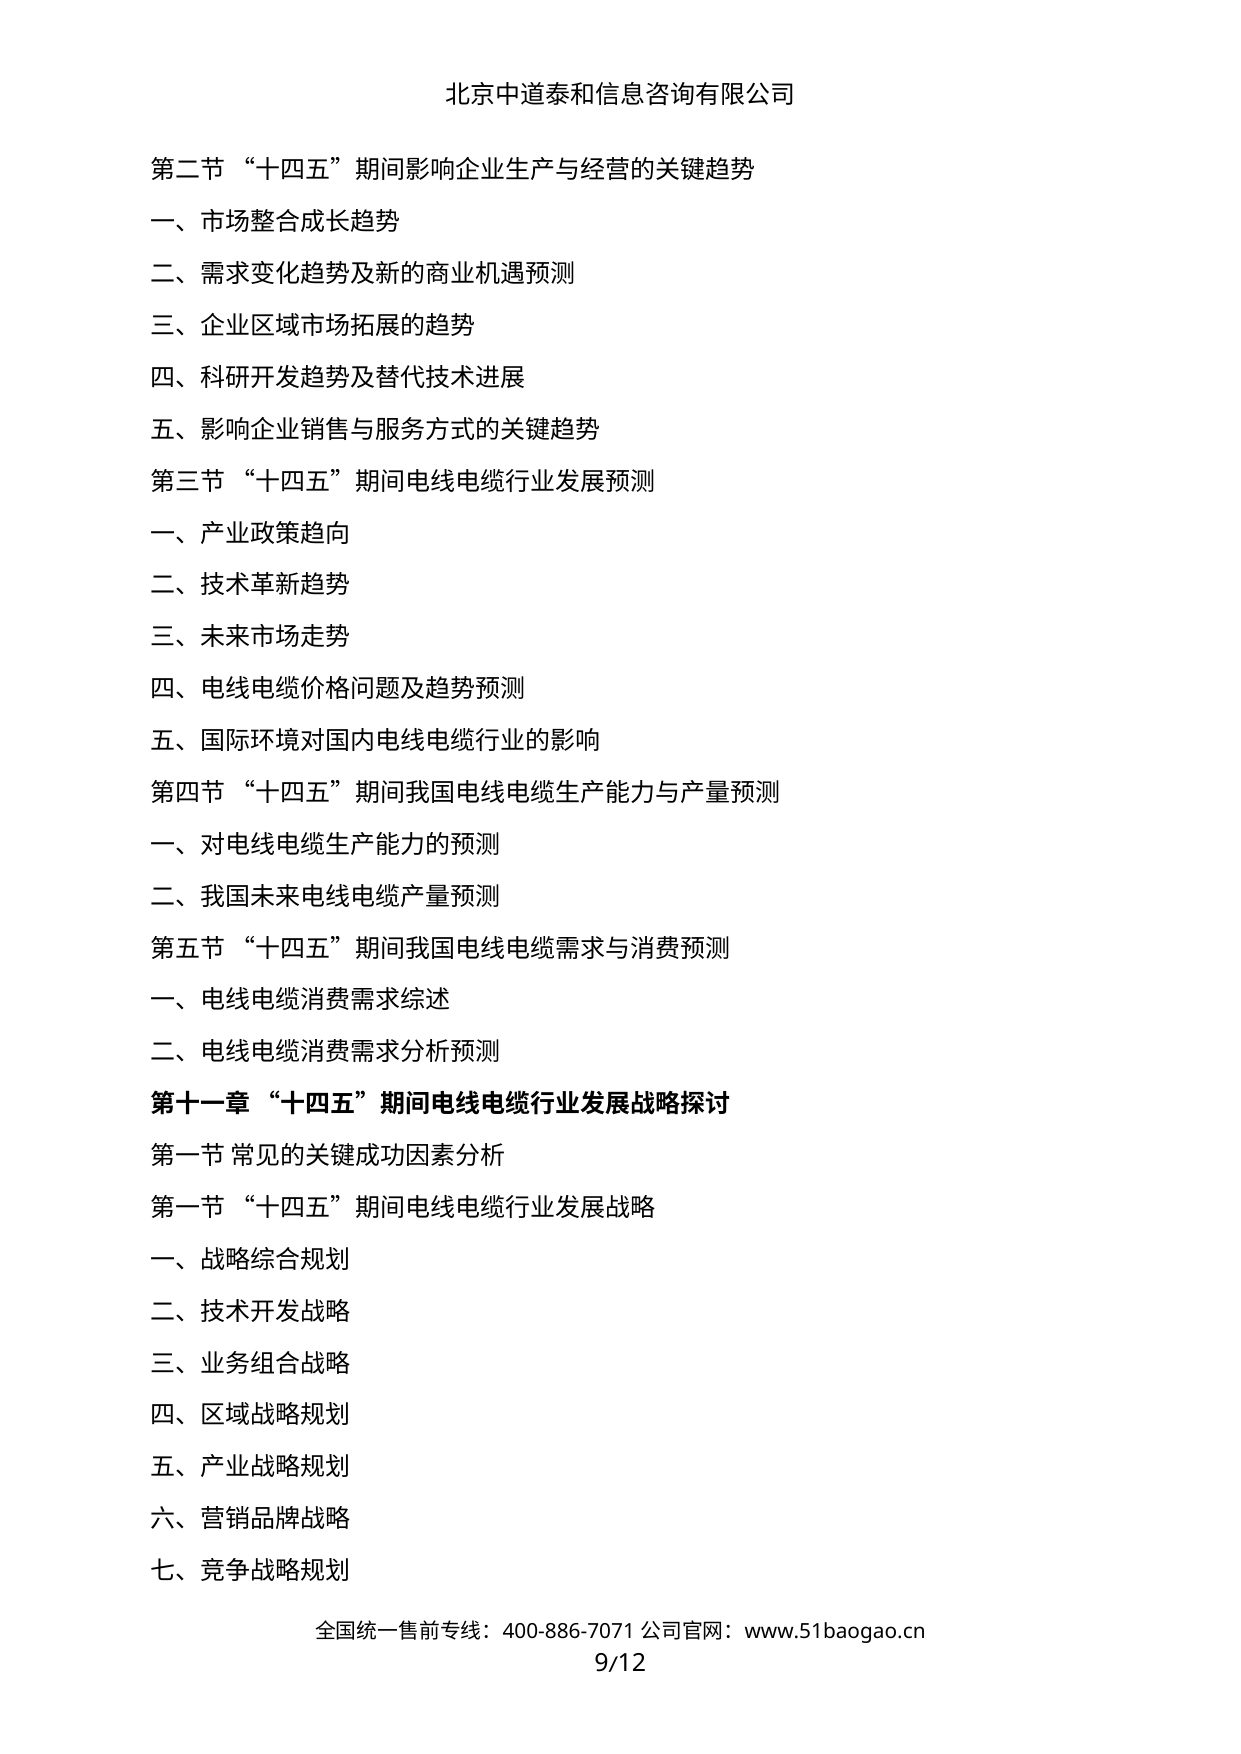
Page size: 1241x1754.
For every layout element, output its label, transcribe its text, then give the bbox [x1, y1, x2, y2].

text 三、业务组合战略 [150, 1343, 1090, 1379]
text 六、营销品牌战略 [150, 1499, 1090, 1535]
text 二、我国未来电线电缆产量预测 [150, 876, 1090, 912]
text 第四节 “十四五”期间我国电线电缆生产能力与产量预测 [150, 772, 1090, 809]
text 五、产业战略规划 [150, 1447, 1090, 1483]
text 七、竞争战略规划 [150, 1551, 1090, 1587]
text 三、未来市场走势 [150, 617, 1090, 653]
text 第三节 “十四五”期间电线电缆行业发展预测 [150, 461, 1090, 497]
text 一、战略综合规划 [150, 1239, 1090, 1276]
text 四、科研开发趋势及替代技术进展 [150, 357, 1090, 394]
text 一、产业政策趋向 [150, 513, 1090, 549]
text 五、影响企业销售与服务方式的关键趋势 [150, 409, 1090, 446]
text 三、企业区域市场拓展的趋势 [150, 306, 1090, 342]
text 二、技术开发战略 [150, 1291, 1090, 1327]
text 一、电线电缆消费需求综述 [150, 980, 1090, 1016]
text 第一节 常见的关键成功因素分析 [150, 1136, 1090, 1172]
text 二、电线电缆消费需求分析预测 [150, 1032, 1090, 1068]
text 一、对电线电缆生产能力的预测 [150, 824, 1090, 861]
text 第十一章 “十四五”期间电线电缆行业发展战略探讨 [150, 1084, 1090, 1120]
text 五、国际环境对国内电线电缆行业的影响 [150, 721, 1090, 757]
text 第一节 “十四五”期间电线电缆行业发展战略 [150, 1187, 1090, 1224]
text 四、电线电缆价格问题及趋势预测 [150, 669, 1090, 705]
text 二、需求变化趋势及新的商业机遇预测 [150, 254, 1090, 290]
text 第五节 “十四五”期间我国电线电缆需求与消费预测 [150, 928, 1090, 964]
text 四、区域战略规划 [150, 1395, 1090, 1431]
text 二、技术革新趋势 [150, 565, 1090, 601]
text 一、市场整合成长趋势 [150, 202, 1090, 238]
text 第二节 “十四五”期间影响企业生产与经营的关键趋势 [150, 150, 1090, 186]
